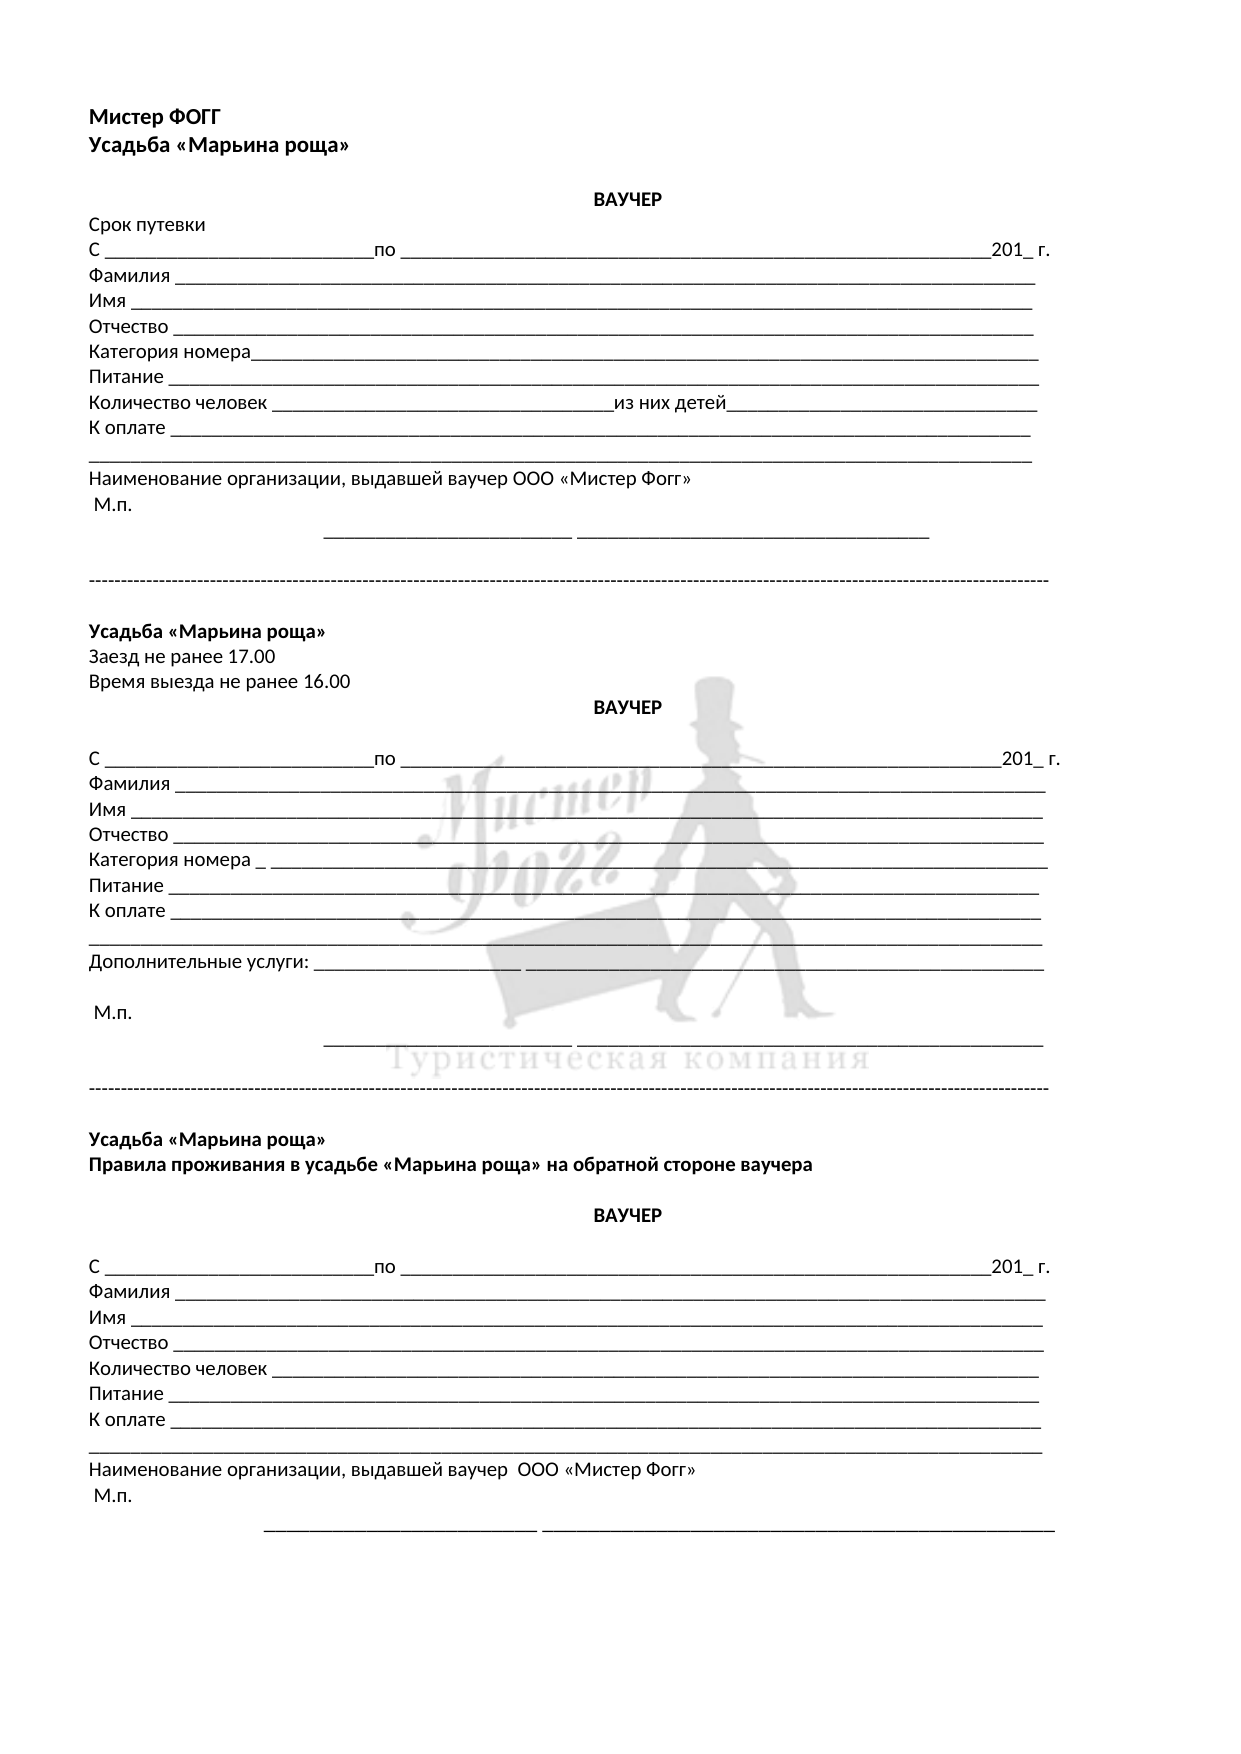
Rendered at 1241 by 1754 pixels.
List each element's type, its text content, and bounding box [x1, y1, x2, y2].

text Усадьба «Марьина роща» [89, 618, 1167, 643]
text Имя ________________________________________________________________________________________ [89, 796, 1167, 821]
text Наименование организации, выдавшей ваучер ООО «Мистер Фогг» [89, 465, 1167, 491]
text Имя ________________________________________________________________________________________ [89, 1304, 1167, 1329]
text ВАУЧЕР [89, 1202, 1167, 1228]
text ------------------------------------------------------------------------------------------------------------------------------------------------------- [89, 567, 1167, 592]
text Мистер ФОГГ [89, 102, 1167, 130]
text Правила проживания в усадьбе «Марьина роща» на обратной стороне ваучера [89, 1152, 1167, 1177]
text Питание ____________________________________________________________________________________ [89, 364, 1167, 389]
text Фамилия ____________________________________________________________________________________ [89, 770, 1167, 796]
text ________________________ _____________________________________________ [89, 1507, 1167, 1536]
text Количество человек __________________________________________________________________________ [89, 1355, 1167, 1380]
text ------------------------------------------------------------------------------------------------------------------------------------------------------- [89, 1075, 1167, 1101]
text ____________________________________________________________________________________________ [89, 1431, 1167, 1457]
text ВАУЧЕР [89, 694, 1167, 719]
text М.п. [89, 491, 1167, 516]
text К оплате ____________________________________________________________________________________ [89, 897, 1167, 923]
text Время выезда не ранее 16.00 [89, 669, 1167, 694]
text Имя _______________________________________________________________________________________ [89, 287, 1167, 313]
text Усадьба «Марьина роща» [89, 130, 1167, 158]
text Срок путевки [89, 211, 1167, 237]
text К оплате ___________________________________________________________________________________ [89, 414, 1167, 440]
text Отчество ___________________________________________________________________________________ [89, 313, 1167, 338]
text ____________________________________________________________________________________________ [89, 923, 1167, 948]
text ________________________ __________________________________ [89, 516, 1167, 542]
text М.п. [89, 999, 1167, 1024]
text Усадьба «Марьина роща» [89, 1126, 1167, 1152]
text Категория номера____________________________________________________________________________ [89, 338, 1167, 364]
text ___________________________________________________________________________________________ [89, 440, 1167, 465]
text Отчество ____________________________________________________________________________________ [89, 821, 1167, 847]
text М.п. [89, 1482, 1167, 1507]
text С __________________________по _________________________________________________________201_ г. [89, 1253, 1167, 1279]
text ________________________ _____________________________________________ [89, 1024, 1167, 1050]
text С __________________________по _________________________________________________________201_ г. [89, 237, 1167, 262]
text Количество человек _________________________________из них детей______________________________ [89, 389, 1167, 414]
text Фамилия ___________________________________________________________________________________ [89, 262, 1167, 287]
text Категория номера _ ___________________________________________________________________________ [89, 847, 1167, 872]
text Фамилия ____________________________________________________________________________________ [89, 1279, 1167, 1304]
text С __________________________по __________________________________________________________201_ г. [89, 745, 1167, 770]
text Дополнительные услуги: ____________________ __________________________________________________ [89, 948, 1167, 974]
text Питание ____________________________________________________________________________________ [89, 872, 1167, 897]
text Наименование организации, выдавшей ваучер ООО «Мистер Фогг» [89, 1457, 1167, 1482]
text К оплате ____________________________________________________________________________________ [89, 1406, 1167, 1431]
text Отчество ____________________________________________________________________________________ [89, 1329, 1167, 1355]
text Заезд не ранее 17.00 [89, 643, 1167, 669]
text Питание ____________________________________________________________________________________ [89, 1380, 1167, 1406]
text ВАУЧЕР [89, 186, 1167, 211]
